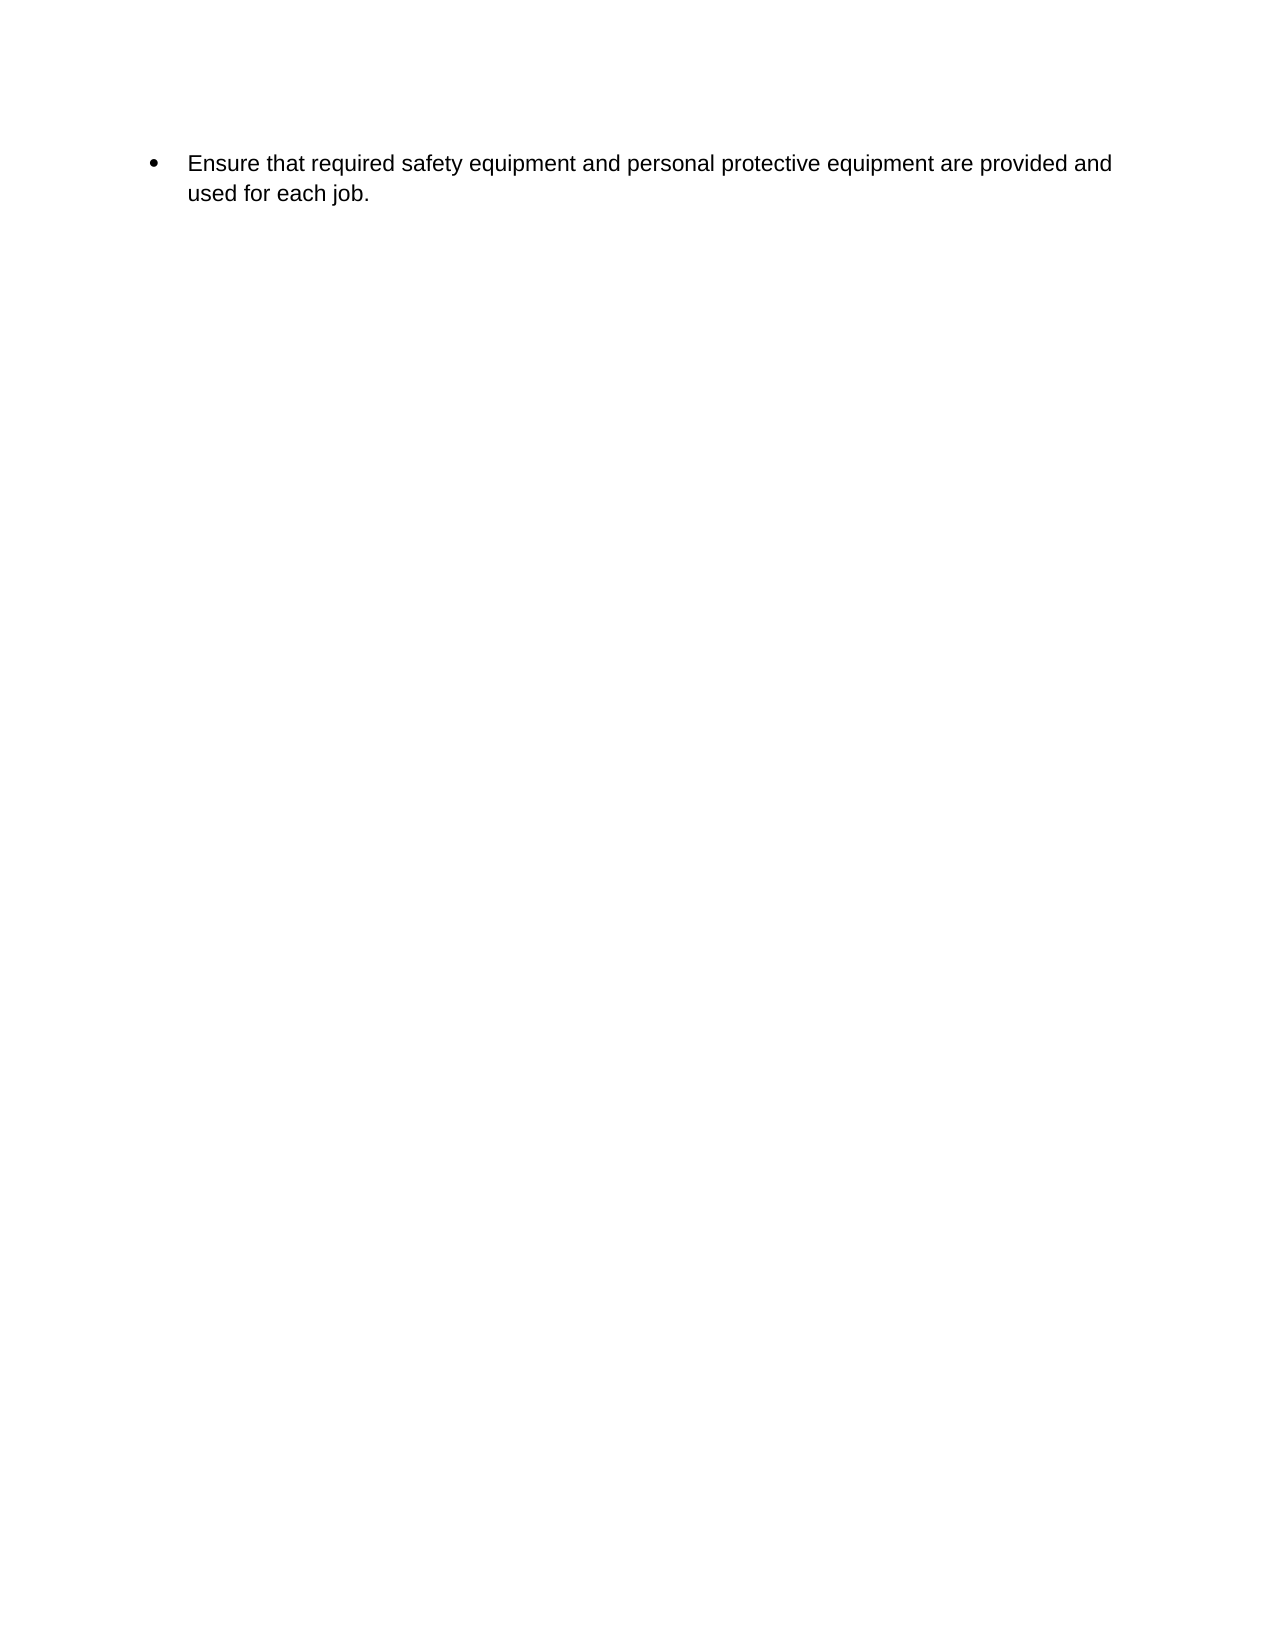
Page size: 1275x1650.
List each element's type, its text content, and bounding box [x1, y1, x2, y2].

list Ensure that required safety equipment and personal protective equipment are provided and used for each job. [150, 150, 1125, 207]
